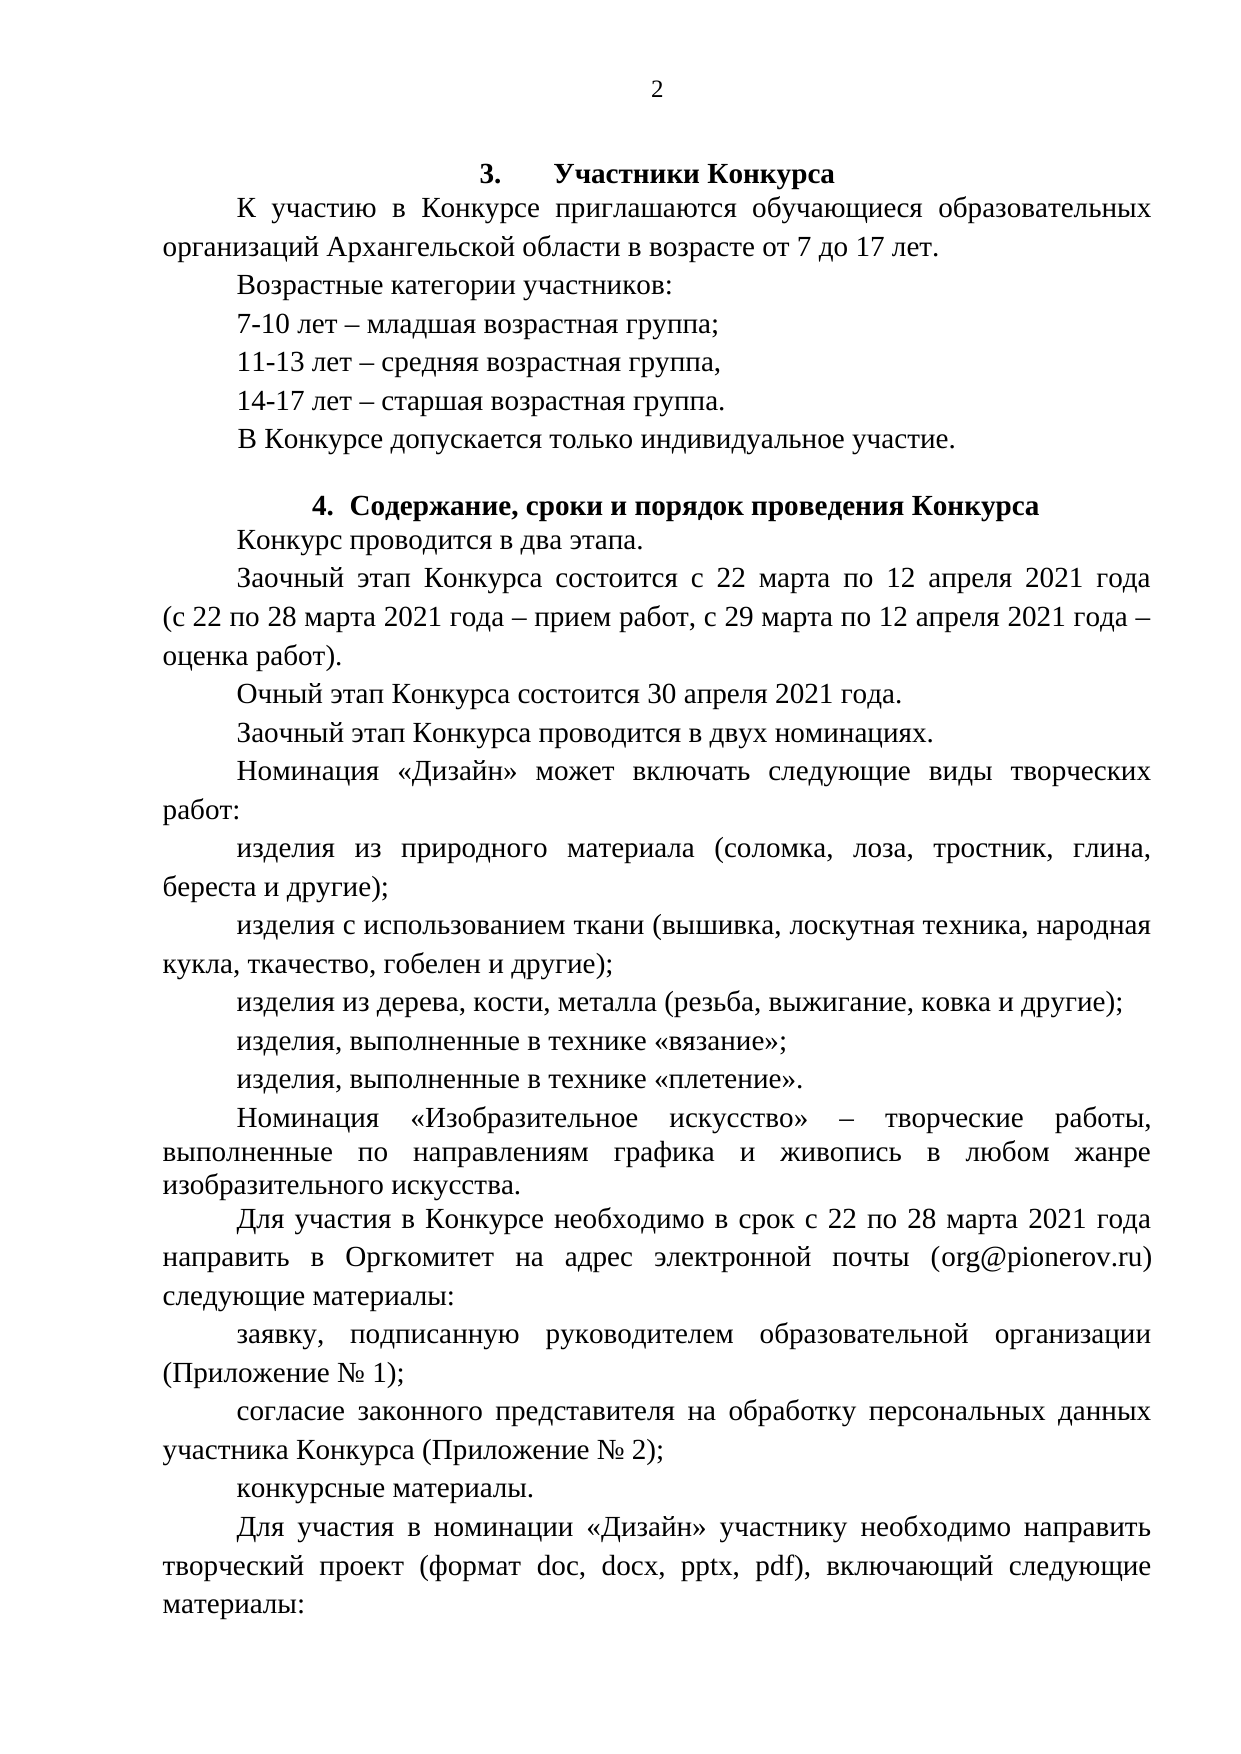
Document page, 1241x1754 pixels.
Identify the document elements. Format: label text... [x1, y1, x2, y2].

text изделия, выполненные в технике «вязание»; [162, 1023, 1152, 1057]
list 7-10 лет – младшая возрастная группа; [162, 306, 1152, 339]
text Заочный этап Конкурса проводится в двух номинациях. [162, 715, 1152, 748]
text Очный этап Конкурса состоится 30 апреля 2021 года. [162, 676, 1152, 710]
list 14-17 лет – старшая возрастная группа. [162, 383, 1152, 416]
text Для участия в Конкурсе необходимо в срок с 22 по 28 марта 2021 года направить в Оргкомитет на адрес электронной почты (org@pionerov.ru) следующие материалы: [162, 1201, 1152, 1311]
text изделия из дерева, кости, металла (резьба, выжигание, ковка и другие); [162, 984, 1152, 1018]
text заявку, подписанную руководителем образовательной организации (Приложение № 1); [162, 1316, 1152, 1388]
text изделия с использованием ткани (вышивка, лоскутная техника, народная кукла, ткачество, гобелен и другие); [162, 907, 1152, 979]
text изделия из природного материала (соломка, лоза, тростник, глина, береста и другие); [162, 830, 1152, 902]
text Возрастные категории участников: [162, 267, 1152, 301]
text Конкурс проводится в два этапа. [162, 522, 1152, 556]
text конкурсные материалы. [162, 1471, 1152, 1504]
text согласие законного представителя на обработку персональных данных участника Конкурса (Приложение № 2); [162, 1393, 1152, 1466]
text Номинация «Дизайн» может включать следующие виды творческих работ: [162, 753, 1152, 825]
text Заочный этап Конкурса состоится с 22 марта по 12 апреля 2021 года (с 22 по 28 марта 2021 года – прием работ, с 29 марта по 12 апреля 2021 года – оценка работ). [162, 561, 1152, 671]
list Участники Конкурса [162, 157, 1152, 190]
list В Конкурсе допускается только индивидуальное участие. [237, 421, 1152, 455]
list Содержание, сроки и порядок проведения Конкурса [200, 488, 1152, 522]
text Для участия в номинации «Дизайн» участнику необходимо направить творческий проект (формат doc, docx, pptx, pdf), включающий следующие материалы: [162, 1509, 1152, 1620]
text изделия, выполненные в технике «плетение». [162, 1062, 1152, 1095]
list 11-13 лет – средняя возрастная группа, [162, 344, 1152, 378]
text Номинация «Изобразительное искусство» – творческие работы, выполненные по направлениям графика и живопись в любом жанре изобразительного искусства. [162, 1100, 1152, 1201]
text К участию в Конкурсе приглашаются обучающиеся образовательных организаций Архангельской области в возрасте от 7 до 17 лет. [162, 190, 1152, 262]
